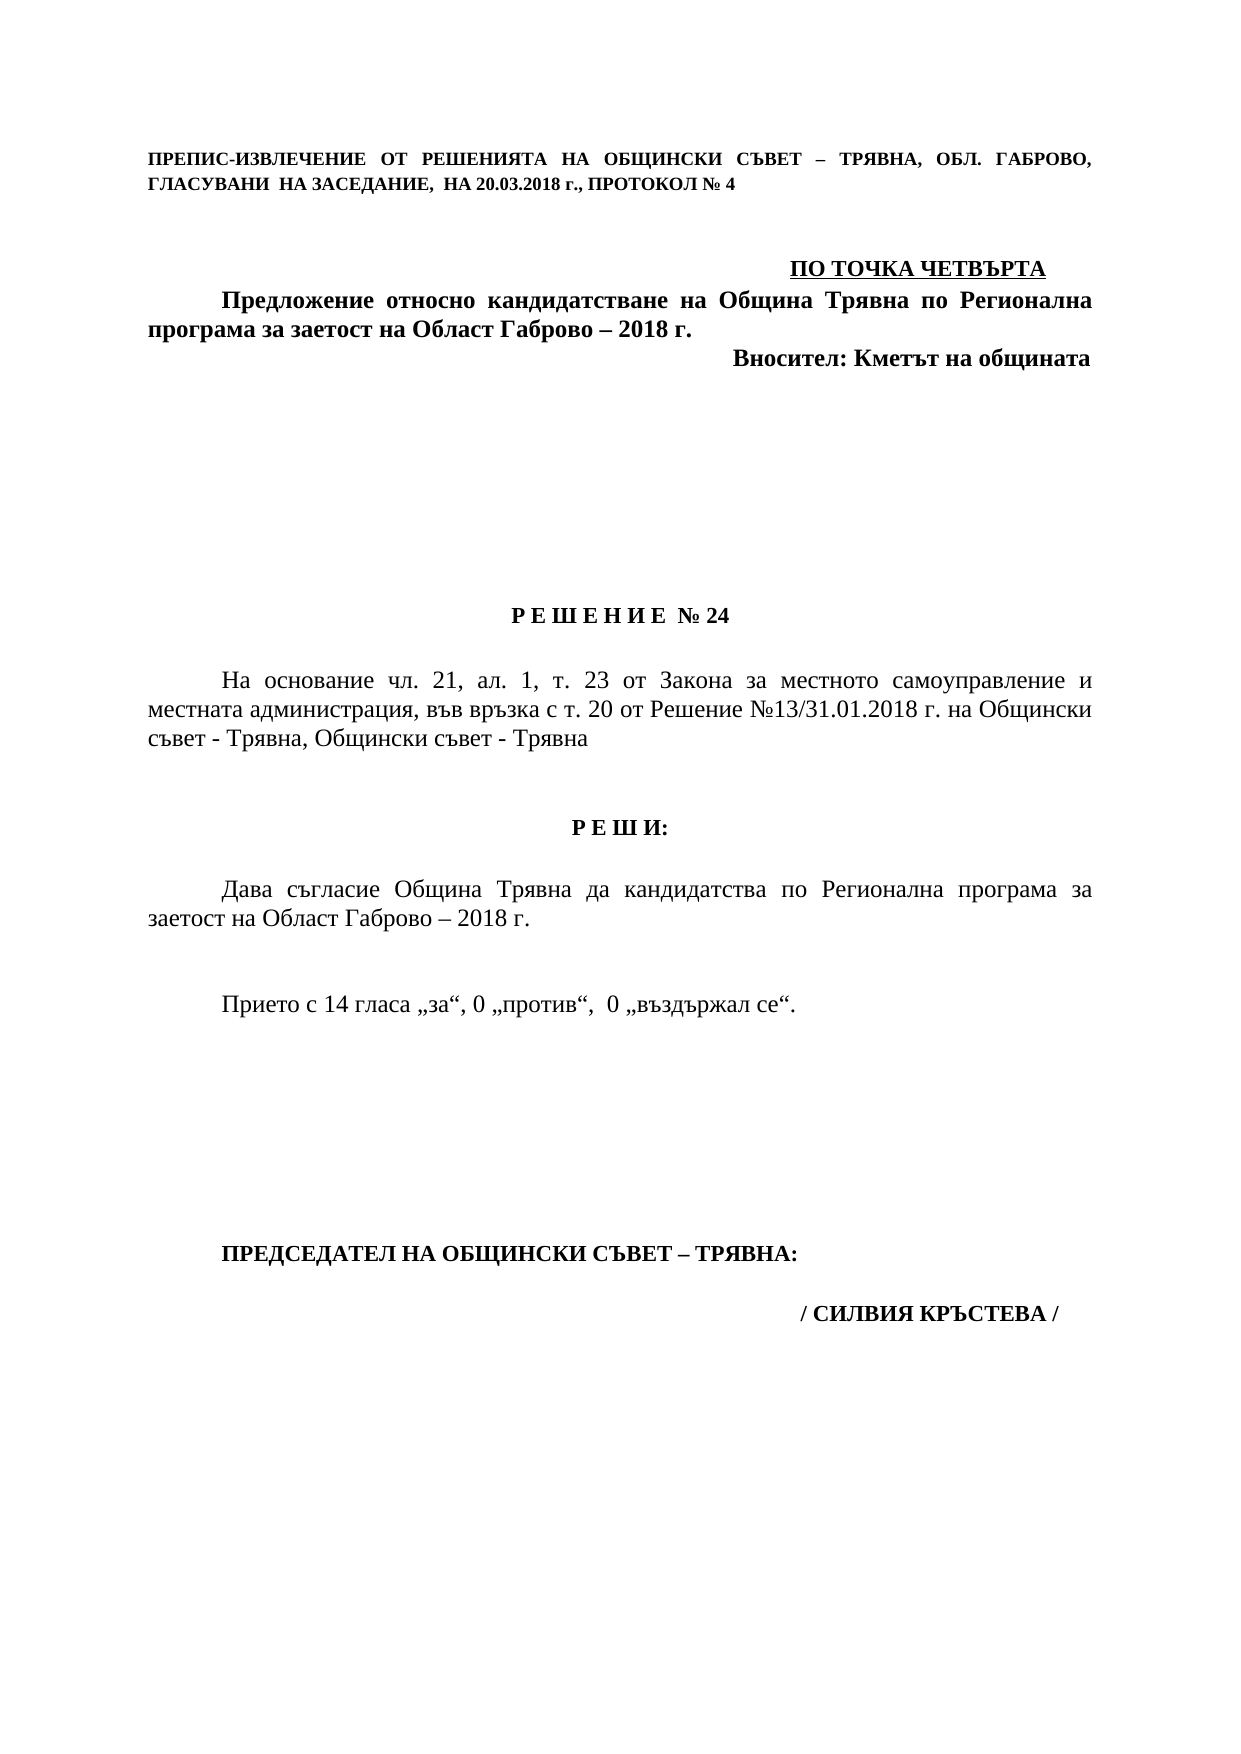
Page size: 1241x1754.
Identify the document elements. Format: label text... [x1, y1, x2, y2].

text Дава съгласие Община Трявна да кандидатства по Регионална програма за заетост на Област Габрово – 2018 г. [148, 874, 1093, 932]
text Предложение относно кандидатстване на Община Трявна по Регионална програма за заетост на Област Габрово – 2018 г. [148, 286, 1093, 343]
text Р Е Ш Е Н И Е № 24 [148, 602, 1093, 628]
text Р Е Ш И: [148, 814, 1093, 841]
text ПРЕПИС-ИЗВЛЕЧЕНИЕ ОТ РЕШЕНИЯТА НА ОБЩИНСКИ СЪВЕТ – ТРЯВНА, ОБЛ. ГАБРОВО, ГЛАСУВАНИ НА ЗАСЕДАНИЕ, НА 20.03.2018 г., ПРОТОКОЛ № 4 [148, 148, 1093, 194]
text На основание чл. 21, ал. 1, т. 23 от Закона за местното самоуправление и местната администрация, във връзка с т. 20 от Решение №13/31.01.2018 г. на Общински съвет - Трявна, Общински съвет - Трявна [148, 665, 1093, 751]
text Вносител: Кметът на общината [664, 343, 1093, 372]
text ПРЕДСЕДАТЕЛ НА ОБЩИНСКИ СЪВЕТ – ТРЯВНА: [148, 1240, 1093, 1266]
text ПО ТОЧКА ЧЕТВЪРТА [148, 255, 1093, 281]
text / СИЛВИЯ КРЪСТЕВА / [148, 1301, 1093, 1327]
text Прието с 14 гласа „за“, 0 „против“, 0 „въздържал се“. [148, 989, 1093, 1018]
